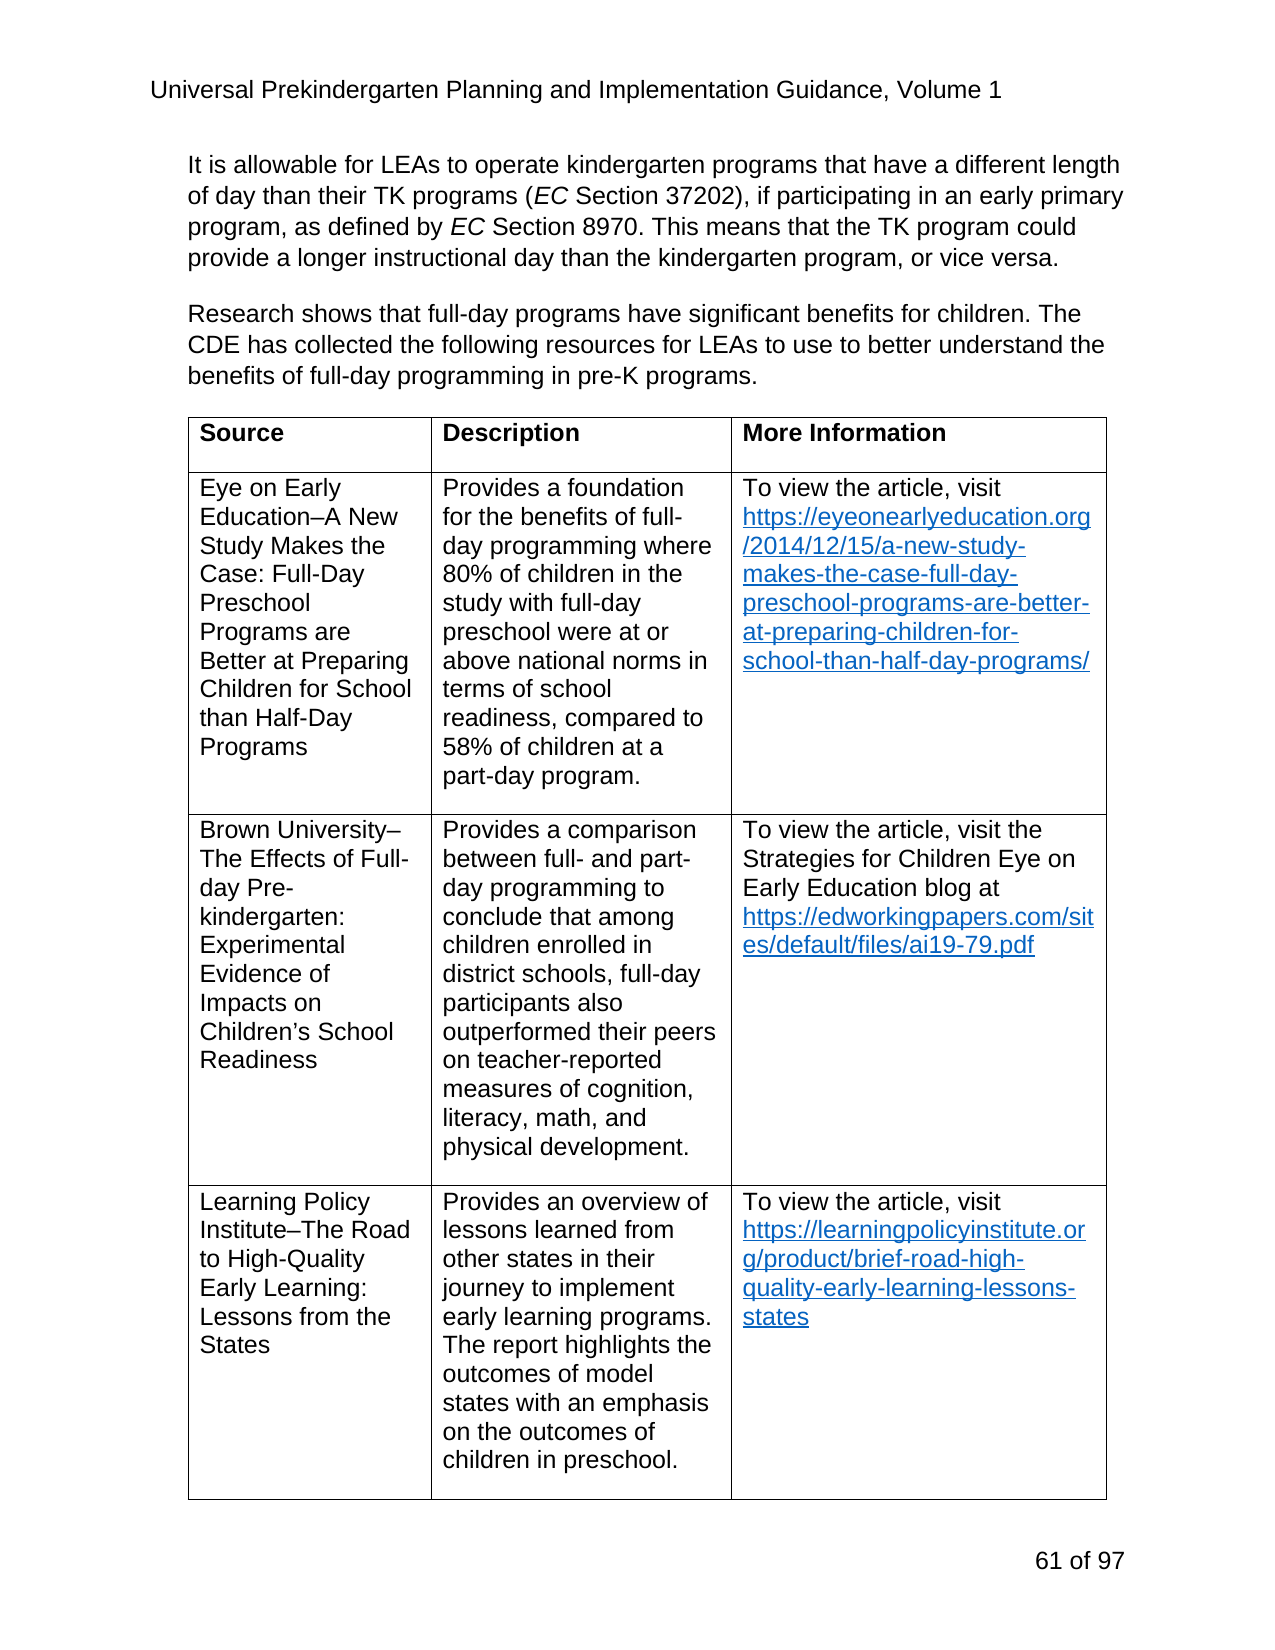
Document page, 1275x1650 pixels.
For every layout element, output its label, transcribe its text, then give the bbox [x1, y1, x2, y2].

table_header Source [189, 418, 431, 472]
table_cell Provides a foundation for the benefits of full-day programming where 80% of children in the study with full-day preschool were at or above national norms in terms of school readiness, compared to 58% of children at a part-day program. [432, 473, 731, 814]
table_cell Provides a comparison between full- and part-day programming to conclude that among children enrolled in district schools, full-day participants also outperformed their peers on teacher-reported measures of cognition, literacy, math, and physical development. [432, 815, 731, 1185]
table_cell Learning Policy Institute–The Road to High-Quality Early Learning: Lessons from the States [189, 1186, 431, 1499]
text Research shows that full-day programs have significant benefits for children. The CDE has collected the following resources for LEAs to use to better understand the benefits of full-day programming in pre-K programs. [187, 299, 1125, 390]
text It is allowable for LEAs to operate kindergarten programs that have a different length of day than their TK programs (EC Section 37202), if participating in an early primary program, as defined by EC Section 8970. This means that the TK program could provide a longer instructional day than the kindergarten program, or vice versa. [187, 150, 1125, 272]
table_cell Provides an overview of lessons learned from other states in their journey to implement early learning programs. The report highlights the outcomes of model states with an emphasis on the outcomes of children in preschool. [432, 1186, 731, 1499]
table_header More Information [732, 418, 1106, 472]
table_cell To view the article, visit https://learningpolicyinstitute.org/product/brief-road-high-quality-early-learning-lessons-states [732, 1186, 1106, 1499]
table_header Description [432, 418, 731, 472]
table_cell To view the article, visit https://eyeonearlyeducation.org/2014/12/15/a-new-study-makes-the-case-full-day-preschool-programs-are-better-at-preparing-children-for-school-than-half-day-programs/ [732, 473, 1106, 814]
table_cell To view the article, visit the Strategies for Children Eye on Early Education blog at https://edworkingpapers.com/sites/default/files/ai19-79.pdf [732, 815, 1106, 1185]
table_cell Eye on Early Education–A New Study Makes the Case: Full-Day Preschool Programs are Better at Preparing Children for School than Half-Day Programs [189, 473, 431, 814]
table_cell Brown University–The Effects of Full-day Pre-kindergarten: Experimental Evidence of Impacts on Children’s School Readiness [189, 815, 431, 1185]
